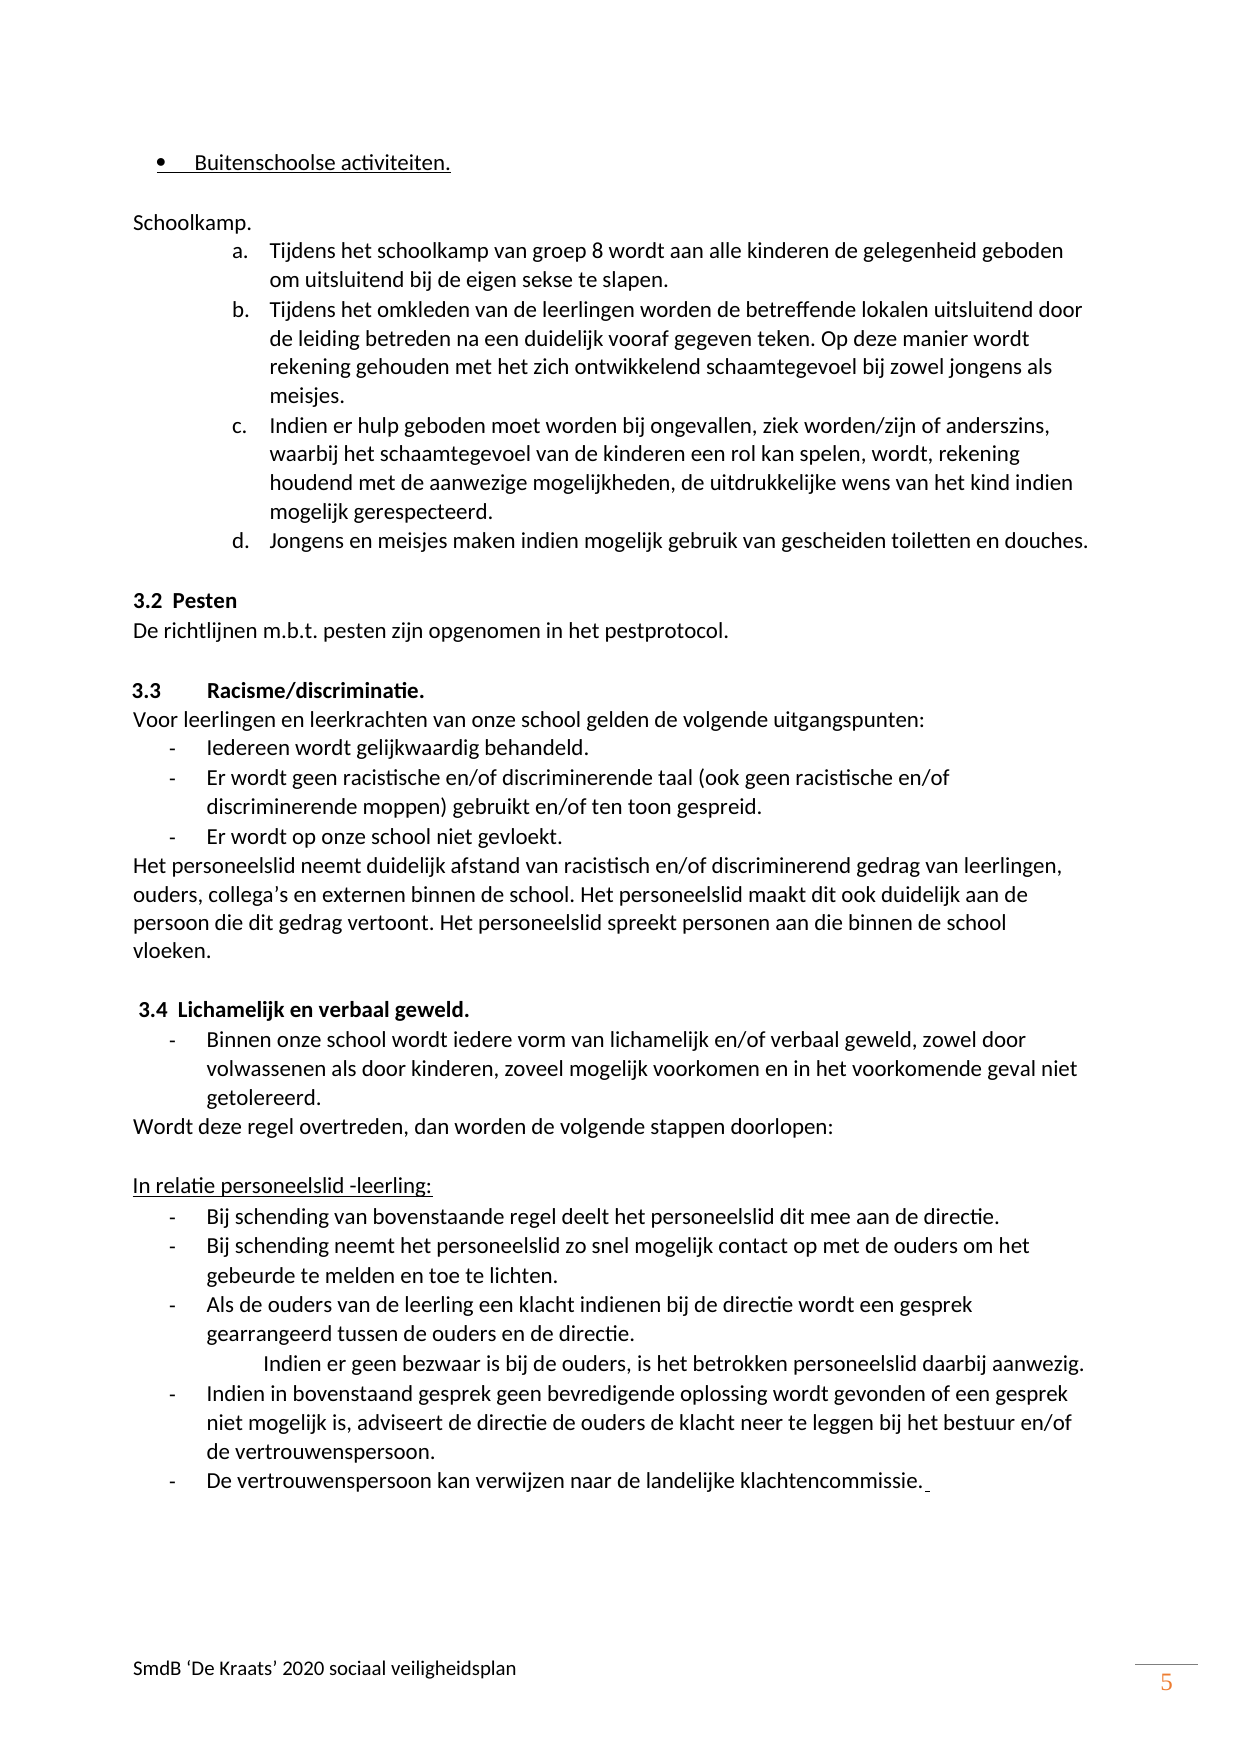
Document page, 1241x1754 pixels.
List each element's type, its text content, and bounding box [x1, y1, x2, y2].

list Bij schending neemt het personeelslid zo snel mogelijk contact op met de ouders om het gebeurde te melden en toe te lichten. [169, 1232, 1091, 1289]
list Tijdens het schoolkamp van groep 8 wordt aan alle kinderen de gelegenheid geboden om uitsluitend bij de eigen sekse te slapen. [232, 237, 1091, 293]
text Voor leerlingen en leerkrachten van onze school gelden de volgende uitgangspunten: [133, 705, 1091, 733]
text Het personeelslid neemt duidelijk afstand van racistisch en/of discriminerend gedrag van leerlingen, ouders, collega’s en externen binnen de school. Het personeelslid maakt dit ook duidelijk aan de persoon die dit gedrag vertoont. Het personeelslid spreekt personen aan die binnen de school vloeken. [133, 852, 1091, 964]
list Indien er hulp geboden moet worden bij ongevallen, ziek worden/zijn of anderszins, waarbij het schaamtegevoel van de kinderen een rol kan spelen, wordt, rekening houdend met de aanwezige mogelijkheden, de uitdrukkelijke wens van het kind indien mogelijk gerespecteerd. [232, 411, 1091, 525]
list Indien in bovenstaand gesprek geen bevredigende oplossing wordt gevonden of een gesprek niet mogelijk is, adviseert de directie de ouders de klacht neer te leggen bij het bestuur en/of de vertrouwenspersoon. [169, 1379, 1091, 1465]
text Indien er geen bezwaar is bij de ouders, is het betrokken personeelslid daarbij aanwezig. [133, 1349, 1086, 1377]
text 3.4 Lichamelijk en verbaal geweld. [133, 995, 1093, 1023]
text In relatie personeelslid -leerling: [132, 1172, 1093, 1199]
list Jongens en meisjes maken indien mogelijk gebruik van gescheiden toiletten en douches. [232, 527, 1091, 555]
text Wordt deze regel overtreden, dan worden de volgende stappen doorlopen: [133, 1112, 1091, 1141]
text 3.3 Racisme/discriminatie. [131, 676, 1093, 704]
list Binnen onze school wordt iedere vorm van lichamelijk en/of verbaal geweld, zowel door volwassenen als door kinderen, zoveel mogelijk voorkomen en in het voorkomende geval niet getolereerd. [169, 1025, 1091, 1111]
list De vertrouwenspersoon kan verwijzen naar de landelijke klachtencommissie. [169, 1467, 1091, 1495]
list Tijdens het omkleden van de leerlingen worden de betreffende lokalen uitsluitend door de leiding betreden na een duidelijk vooraf gegeven teken. Op deze manier wordt rekening gehouden met het zich ontwikkelend schaamtegevoel bij zowel jongens als meisjes. [232, 295, 1091, 409]
list Er wordt geen racistische en/of discriminerende taal (ook geen racistische en/of discriminerende moppen) gebruikt en/of ten toon gespreid. [169, 763, 1091, 821]
subtitle 3.2 Pesten [133, 586, 1093, 614]
list Iedereen wordt gelijkwaardig behandeld. [169, 733, 1091, 762]
list Bij schending van bovenstaande regel deelt het personeelslid dit mee aan de directie. [169, 1202, 1091, 1230]
text Schoolkamp. [133, 208, 1091, 237]
list Buitenschoolse activiteiten. [157, 148, 1093, 176]
list Er wordt op onze school niet gevloekt. [169, 822, 1091, 850]
list Als de ouders van de leerling een klacht indienen bij de directie wordt een gesprek gearrangeerd tussen de ouders en de directie. [169, 1290, 1091, 1347]
subtitle De richtlijnen m.b.t. pesten zijn opgenomen in het pestprotocol. [133, 616, 1093, 644]
